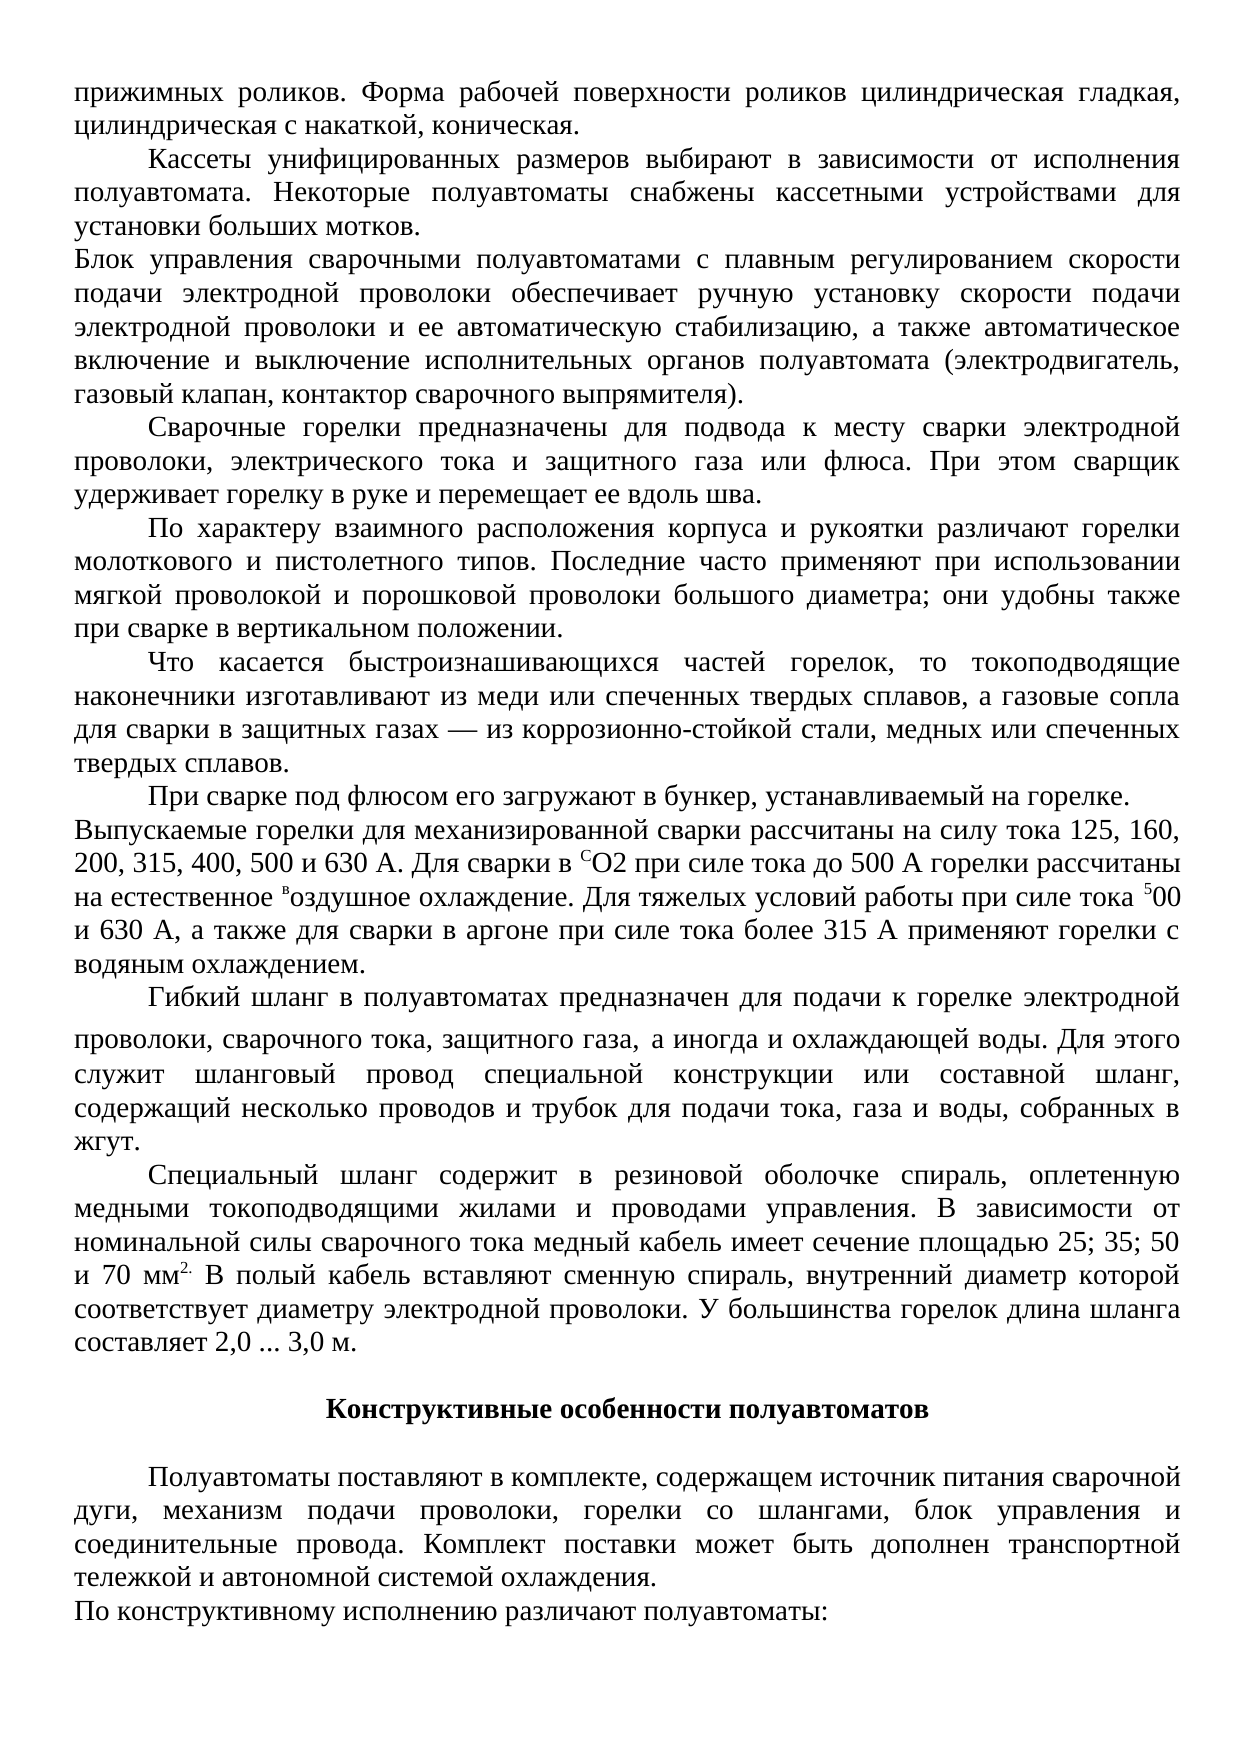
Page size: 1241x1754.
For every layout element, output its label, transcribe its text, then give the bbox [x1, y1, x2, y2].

text Что касается быстроизнашивающихся частей горелок, то токоподводящие наконечники изготавливают из меди или спеченных твердых сплавов, а газовые сопла для сварки в защитных газах — из коррозионно-стойкой стали, медных или спеченных твердых сплавов. [74, 644, 1181, 778]
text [74, 74, 1181, 141]
text Специальный шланг содержит в резиновой оболочке спираль, оплетенную медными токоподводящими жилами и проводами управления. В зависимости от номинальной силы сварочного тока медный кабель имеет сечение площадью 25; 35; 50 и 70 мм2. В полый кабель вставляют сменную спираль, внутренний диаметр которой соответствует диаметру электродной проволоки. У большинства горелок длина шланга составляет 2,0 ... 3,0 м. [74, 1157, 1181, 1358]
text Конструктивные особенности полуавтоматов [74, 1392, 1181, 1425]
text Кассеты унифицированных размеров выбирают в зависимости от исполнения полуавтомата. Некоторые полуавтоматы снабжены кассетными устройствами для установки больших мотков. [74, 141, 1181, 242]
text Блок управления сварочными полуавтоматами с плавным регулированием скорости подачи электродной проволоки обеспечивает ручную установку скорости подачи электродной проволоки и ее автоматическую стабилизацию, а также автоматическое включение и выключение исполнительных органов полуавтомата (электродвигатель, газовый клапан, контактор сварочного выпрямителя). [74, 242, 1181, 409]
text Гибкий шланг в полуавтоматах предназначен для подачи к горелке электродной проволоки, сварочного тока, защитного газа, а иногда и охлаждающей воды. Для этого служит шланговый провод специальной конструкции или составной шланг, содержащий несколько проводов и трубок для подачи тока, газа и воды, собранных в жгут. [74, 979, 1181, 1157]
text По конструктивному исполнению различают полуавтоматы: [74, 1593, 1181, 1626]
text Полуавтоматы поставляют в комплекте, содержащем источник питания сварочной дуги, механизм подачи проволоки, горелки со шлангами, блок управления и соединительные провода. Комплект поставки может быть дополнен транспортной тележкой и автономной системой охлаждения. [74, 1459, 1181, 1593]
text По характеру взаимного расположения корпуса и рукоятки различают горелки молоткового и пистолетного типов. Последние часто применяют при использовании мягкой проволокой и порошковой проволоки большого диаметра; они удобны также при сварке в вертикальном положении. [74, 510, 1181, 644]
text При сварке под флюсом его загружают в бункер, устанавливаемый на горелке. [74, 778, 1181, 812]
text Выпускаемые горелки для механизированной сварки рассчитаны на силу тока 125, 160, 200, 315, 400, 500 и 630 А. Для сварки в СО2 при силе тока до 500 А горелки рассчитаны на естественное воздушное охлаждение. Для тяжелых условий работы при силе тока 500 и 630 А, а также для сварки в аргоне при силе тока более 315 А применяют горелки с водяным охлаждением. [74, 812, 1181, 979]
text Сварочные горелки предназначены для подвода к месту сварки электродной проволоки, электрического тока и защитного газа или флюса. При этом сварщик удерживает горелку в руке и перемещает ее вдоль шва. [74, 409, 1181, 510]
